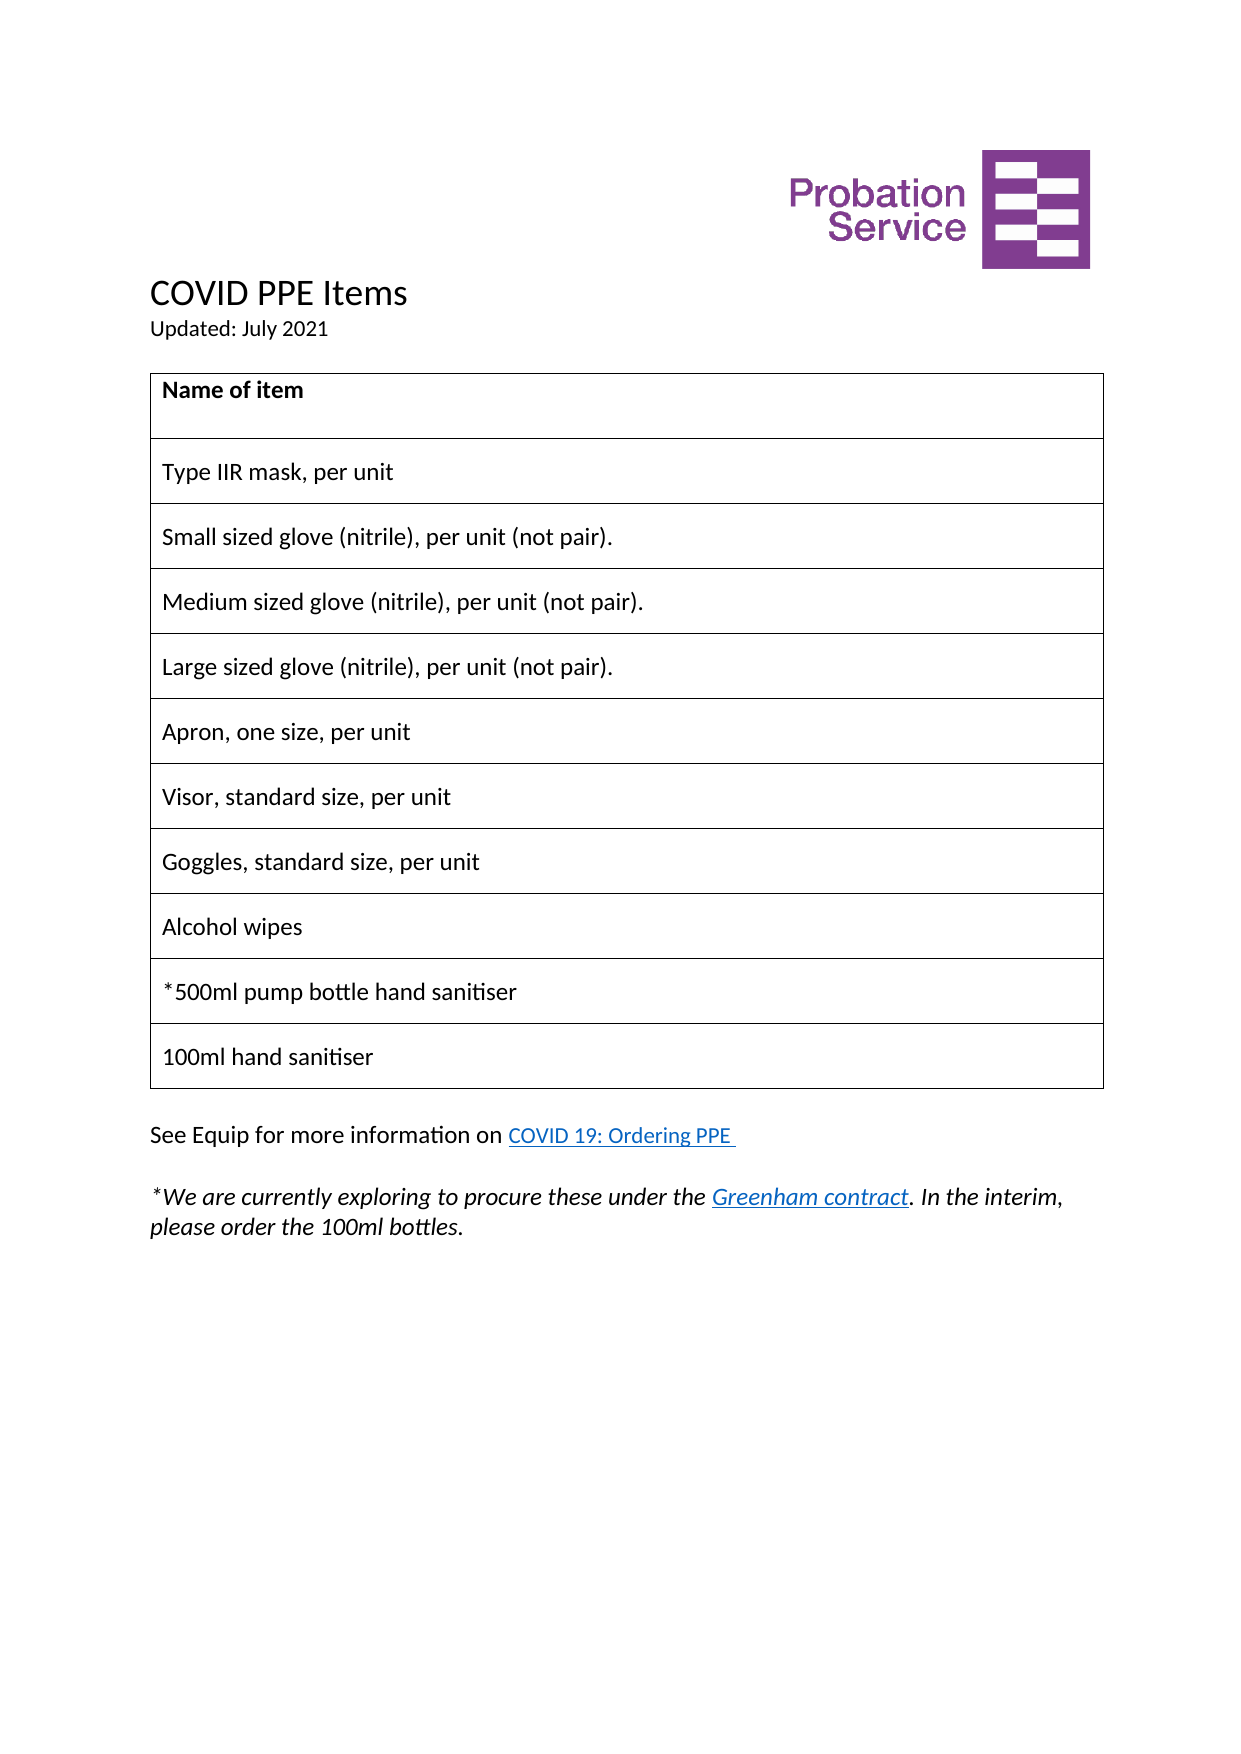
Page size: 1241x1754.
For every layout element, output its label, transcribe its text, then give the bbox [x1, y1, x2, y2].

table_cell Visor, standard size, per unit [151, 764, 1103, 828]
table_cell Large sized glove (nitrile), per unit (not pair). [151, 634, 1103, 698]
table_cell Goggles, standard size, per unit [151, 829, 1103, 893]
table_cell Type IIR mask, per unit [151, 439, 1103, 503]
table_cell Medium sized glove (nitrile), per unit (not pair). [151, 569, 1103, 633]
text *We are currently exploring to procure these under the Greenham contract. In the interim, please order the 100ml bottles. [150, 1181, 1090, 1242]
text See Equip for more information on COVID 19: Ordering PPE [150, 1120, 1090, 1150]
table_cell Small sized glove (nitrile), per unit (not pair). [151, 504, 1103, 568]
text COVID PPE Items [150, 269, 1090, 314]
table_cell Alcohol wipes [151, 894, 1103, 958]
table_cell *500ml pump bottle hand sanitiser [151, 959, 1103, 1023]
picture [790, 150, 1091, 269]
table_cell Apron, one size, per unit [151, 699, 1103, 763]
table_cell 100ml hand sanitiser [151, 1024, 1103, 1088]
table_header Name of item [151, 374, 1103, 438]
text Updated: July 2021 [150, 314, 1090, 343]
